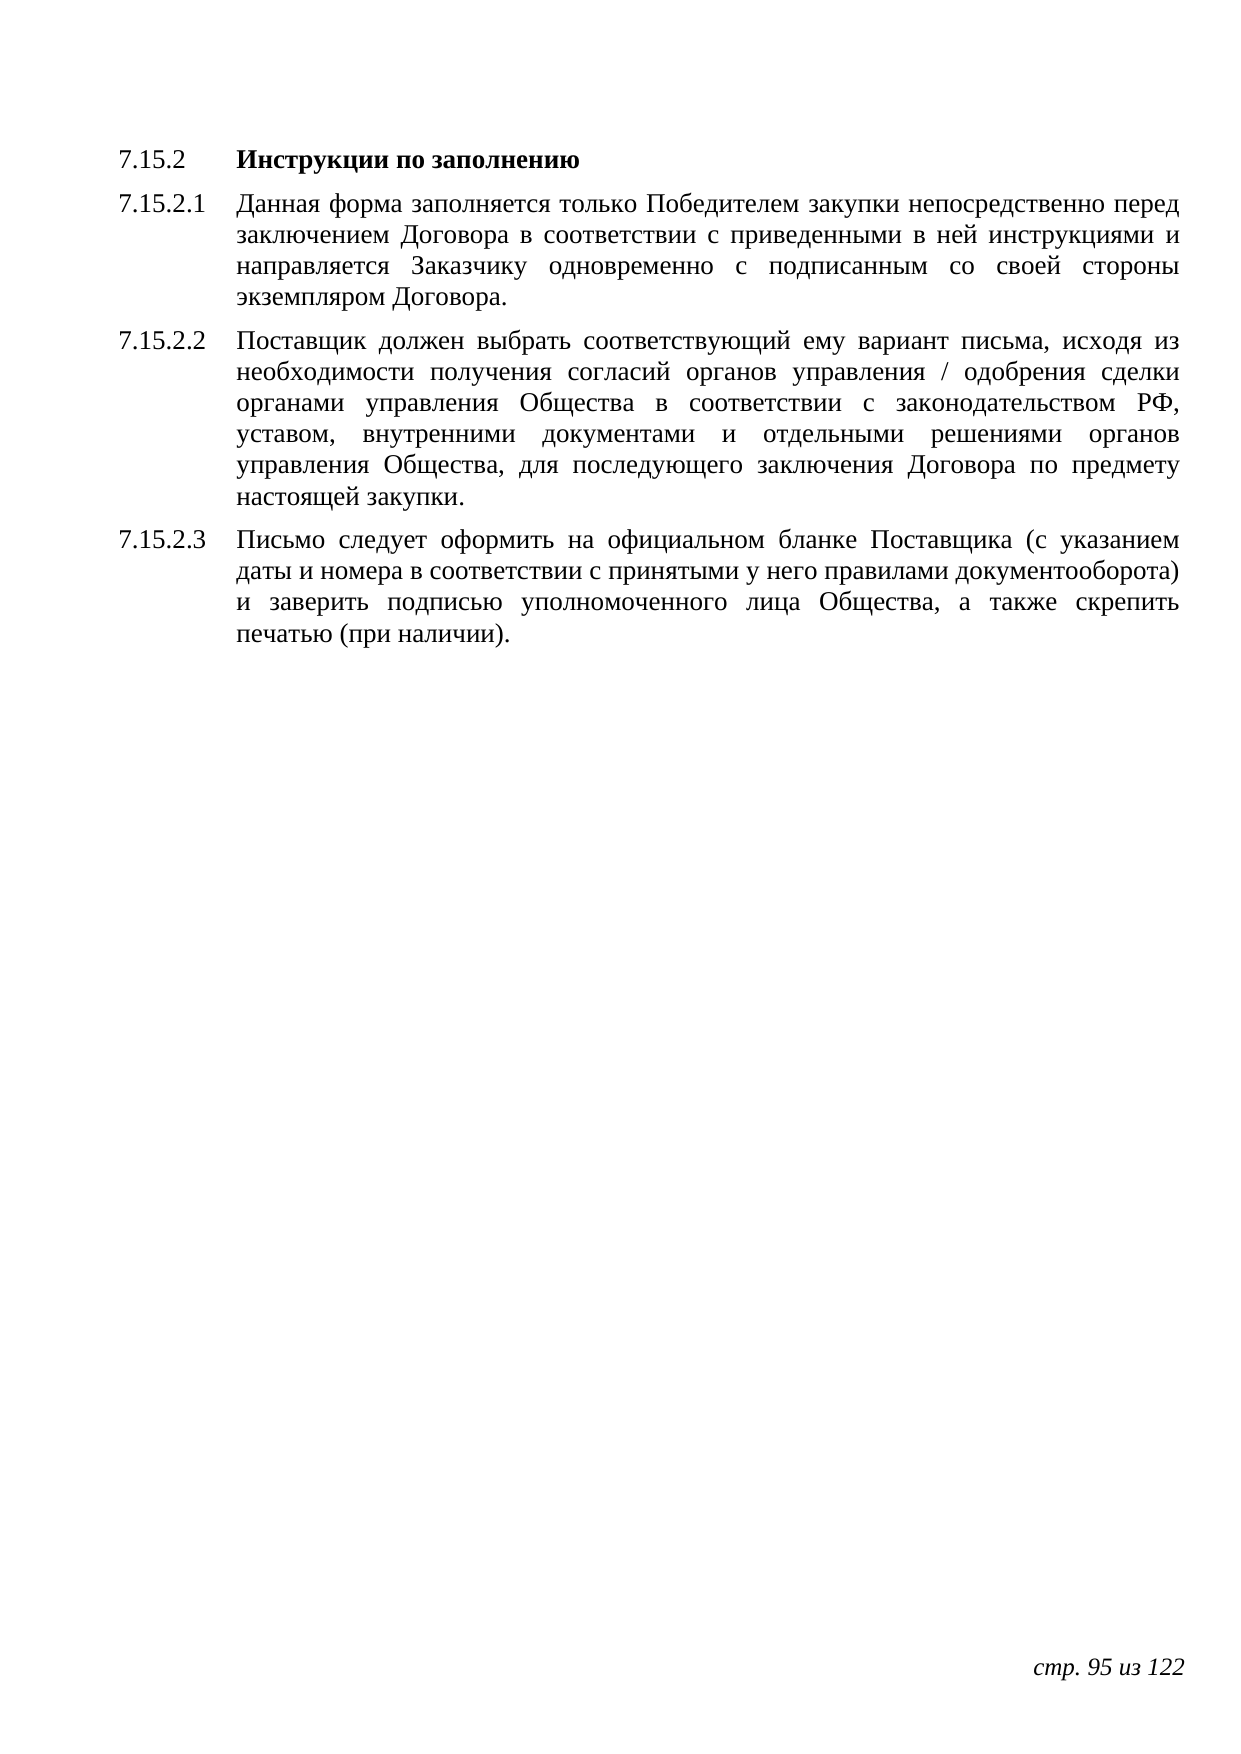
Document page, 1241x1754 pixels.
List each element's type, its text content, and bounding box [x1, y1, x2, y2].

list Данная форма заполняется только Победителем закупки непосредственно перед заключением Договора в соответствии с приведенными в ней инструкциями и направляется Заказчику одновременно с подписанным со своей стороны экземпляром Договора. [118, 187, 1181, 311]
list Письмо следует оформить на официальном бланке Поставщика (с указанием даты и номера в соответствии с принятыми у него правилами документооборота) и заверить подписью уполномоченного лица Общества, а также скрепить печатью (при наличии). [118, 523, 1181, 648]
list Инструкции по заполнению [118, 143, 1181, 174]
list Поставщик должен выбрать соответствующий ему вариант письма, исходя из необходимости получения согласий органов управления / одобрения сделки органами управления Общества в соответствии с законодательством РФ, уставом, внутренними документами и отдельными решениями органов управления Общества, для последующего заключения Договора по предмету настоящей закупки. [118, 324, 1181, 511]
